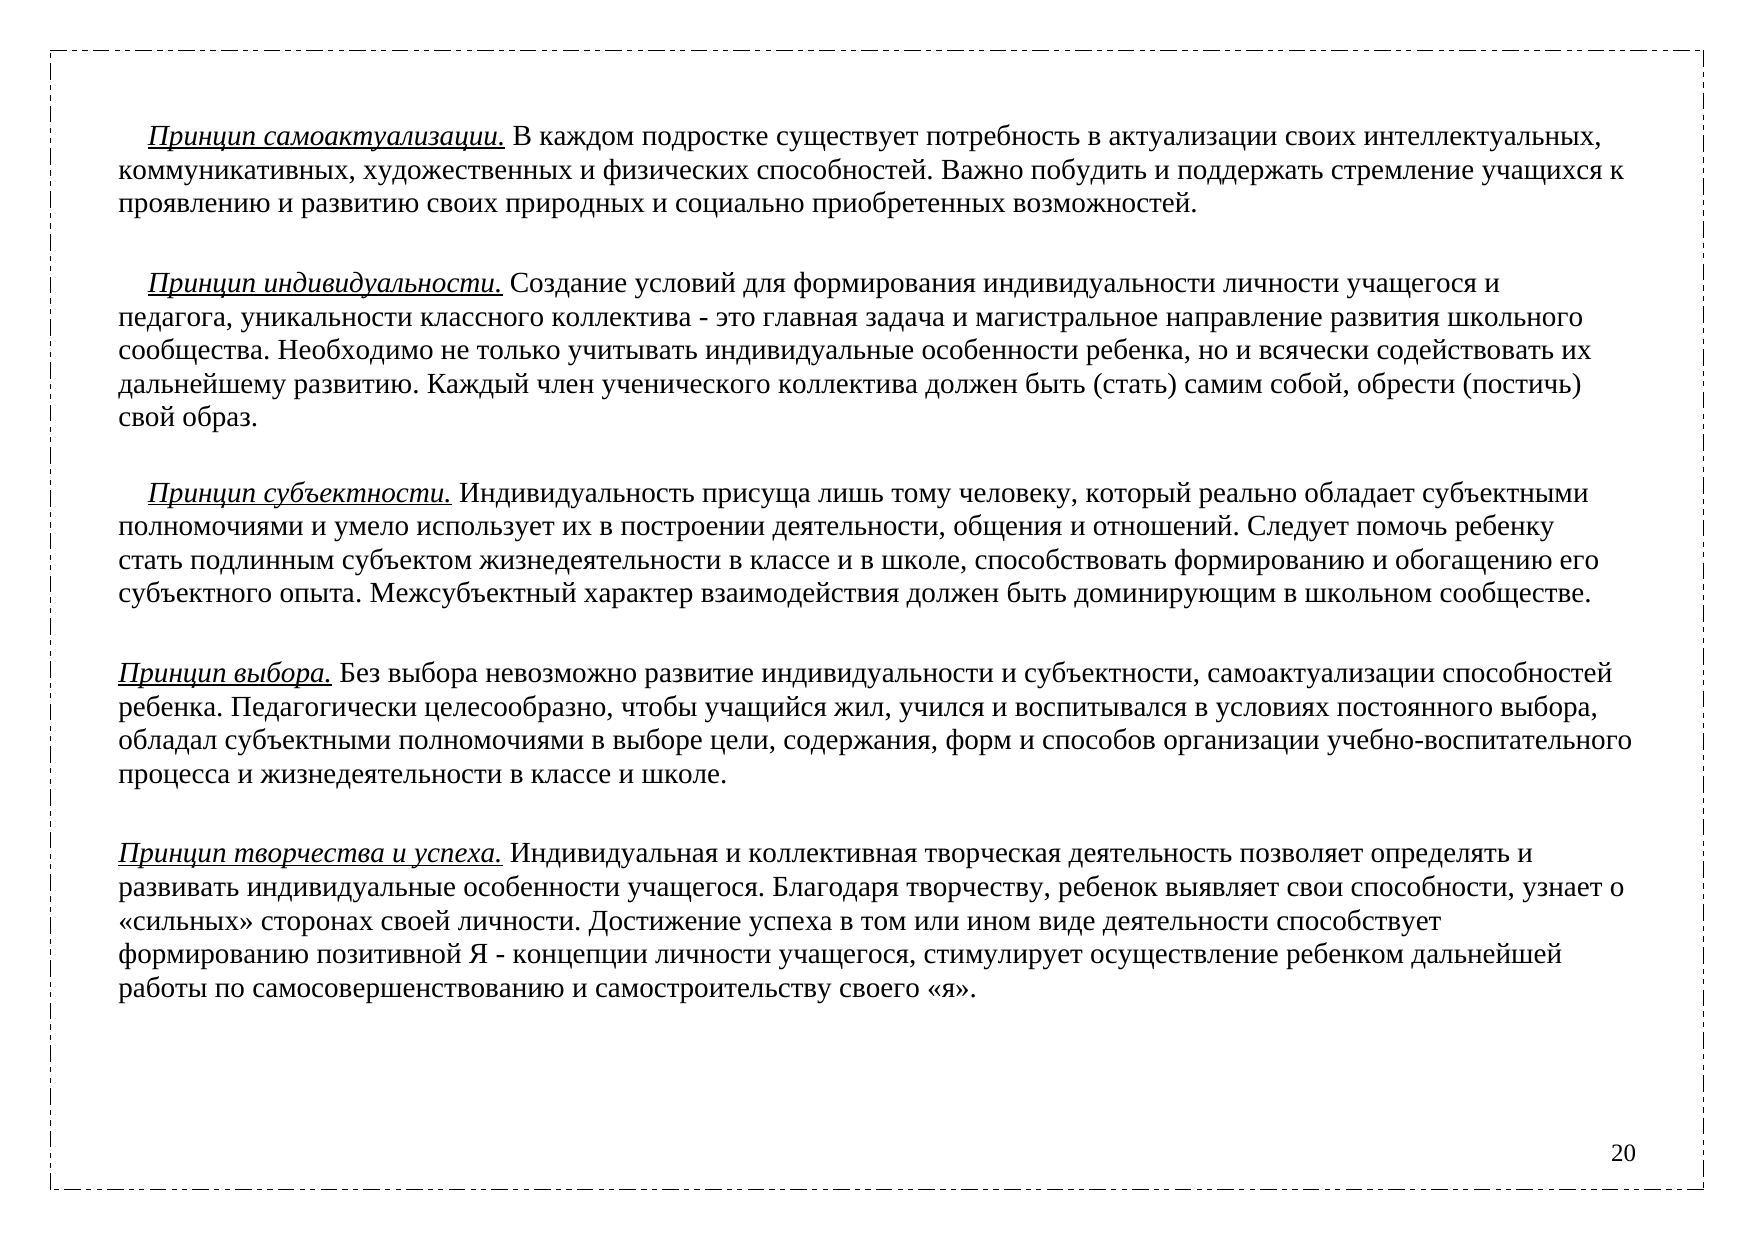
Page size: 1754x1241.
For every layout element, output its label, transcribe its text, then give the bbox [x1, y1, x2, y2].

text Принцип субъектности. Индивидуальность присуща лишь тому человеку, который реально обладает субъектными полномочиями и умело использует их в построении деятельности, общения и отношений. Следует помочь ребенку стать подлинным субъектом жизнедеятельности в классе и в школе, способствовать формированию и обогащению его субъектного опыта. Межсубъектный характер взаимодействия должен быть доминирующим в школьном сообществе. [118, 475, 1615, 609]
text Принцип выбора. Без выбора невозможно развитие индивидуальности и субъектности, самоактуализации способностей ребенка. Педагогически целесообразно, чтобы учащийся жил, учился и воспитывался в условиях постоянного выбора, обладал субъектными полномочиями в выборе цели, содержания, форм и способов организации учебно-воспитательного процесса и жизнедеятельности в классе и школе. [118, 655, 1636, 789]
text Принцип творчества и успеха. Индивидуальная и коллективная творческая деятельность позволяет определять и развивать индивидуальные особенности учащегося. Благодаря творчеству, ребенок выявляет свои способности, узнает о «сильных» сторонах своей личности. Достижение успеха в том или ином виде деятельности способствует формированию позитивной Я - концепции личности учащегося, стимулирует осуществление ребенком дальнейшей работы по самосовершенствованию и самостроительству своего «я». [118, 836, 1636, 1003]
text Принцип самоактуализации. В каждом подростке существует потребность в актуализации своих интеллектуальных, коммуникативных, художественных и физических способностей. Важно побудить и поддержать стремление учащихся к проявлению и развитию своих природных и социально приобретенных возможностей. [118, 118, 1636, 219]
text Принцип индивидуальности. Создание условий для формирования индивидуальности личности учащегося и педагога, уникальности классного коллектива - это главная задача и магистральное направление развития школьного сообщества. Необходимо не только учитывать индивидуальные особенности ребенка, но и всячески содействовать их дальнейшему развитию. Каждый член ученического коллектива должен быть (стать) самим собой, обрести (постичь) свой образ. [118, 265, 1615, 433]
